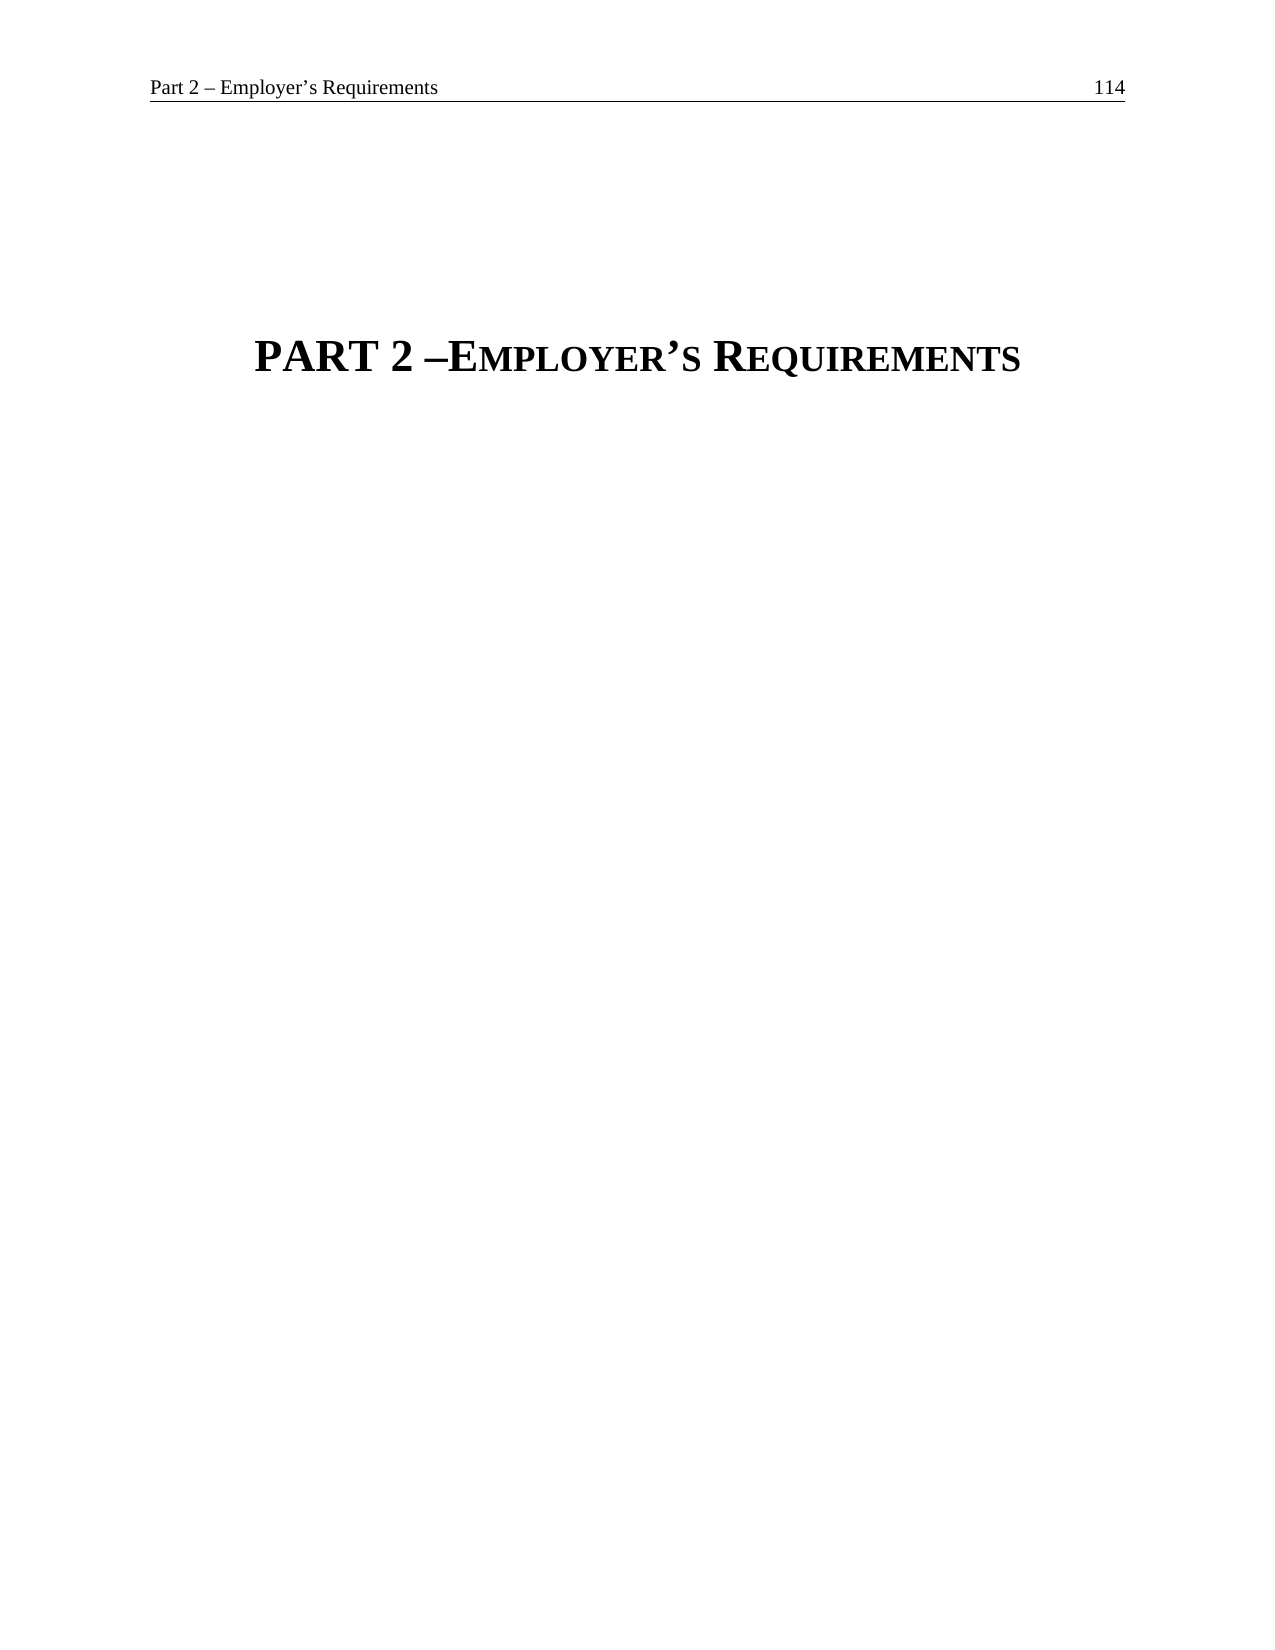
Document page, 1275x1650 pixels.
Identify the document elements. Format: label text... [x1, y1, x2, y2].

text PART 2 –Employer’s Requirements [150, 328, 1125, 381]
